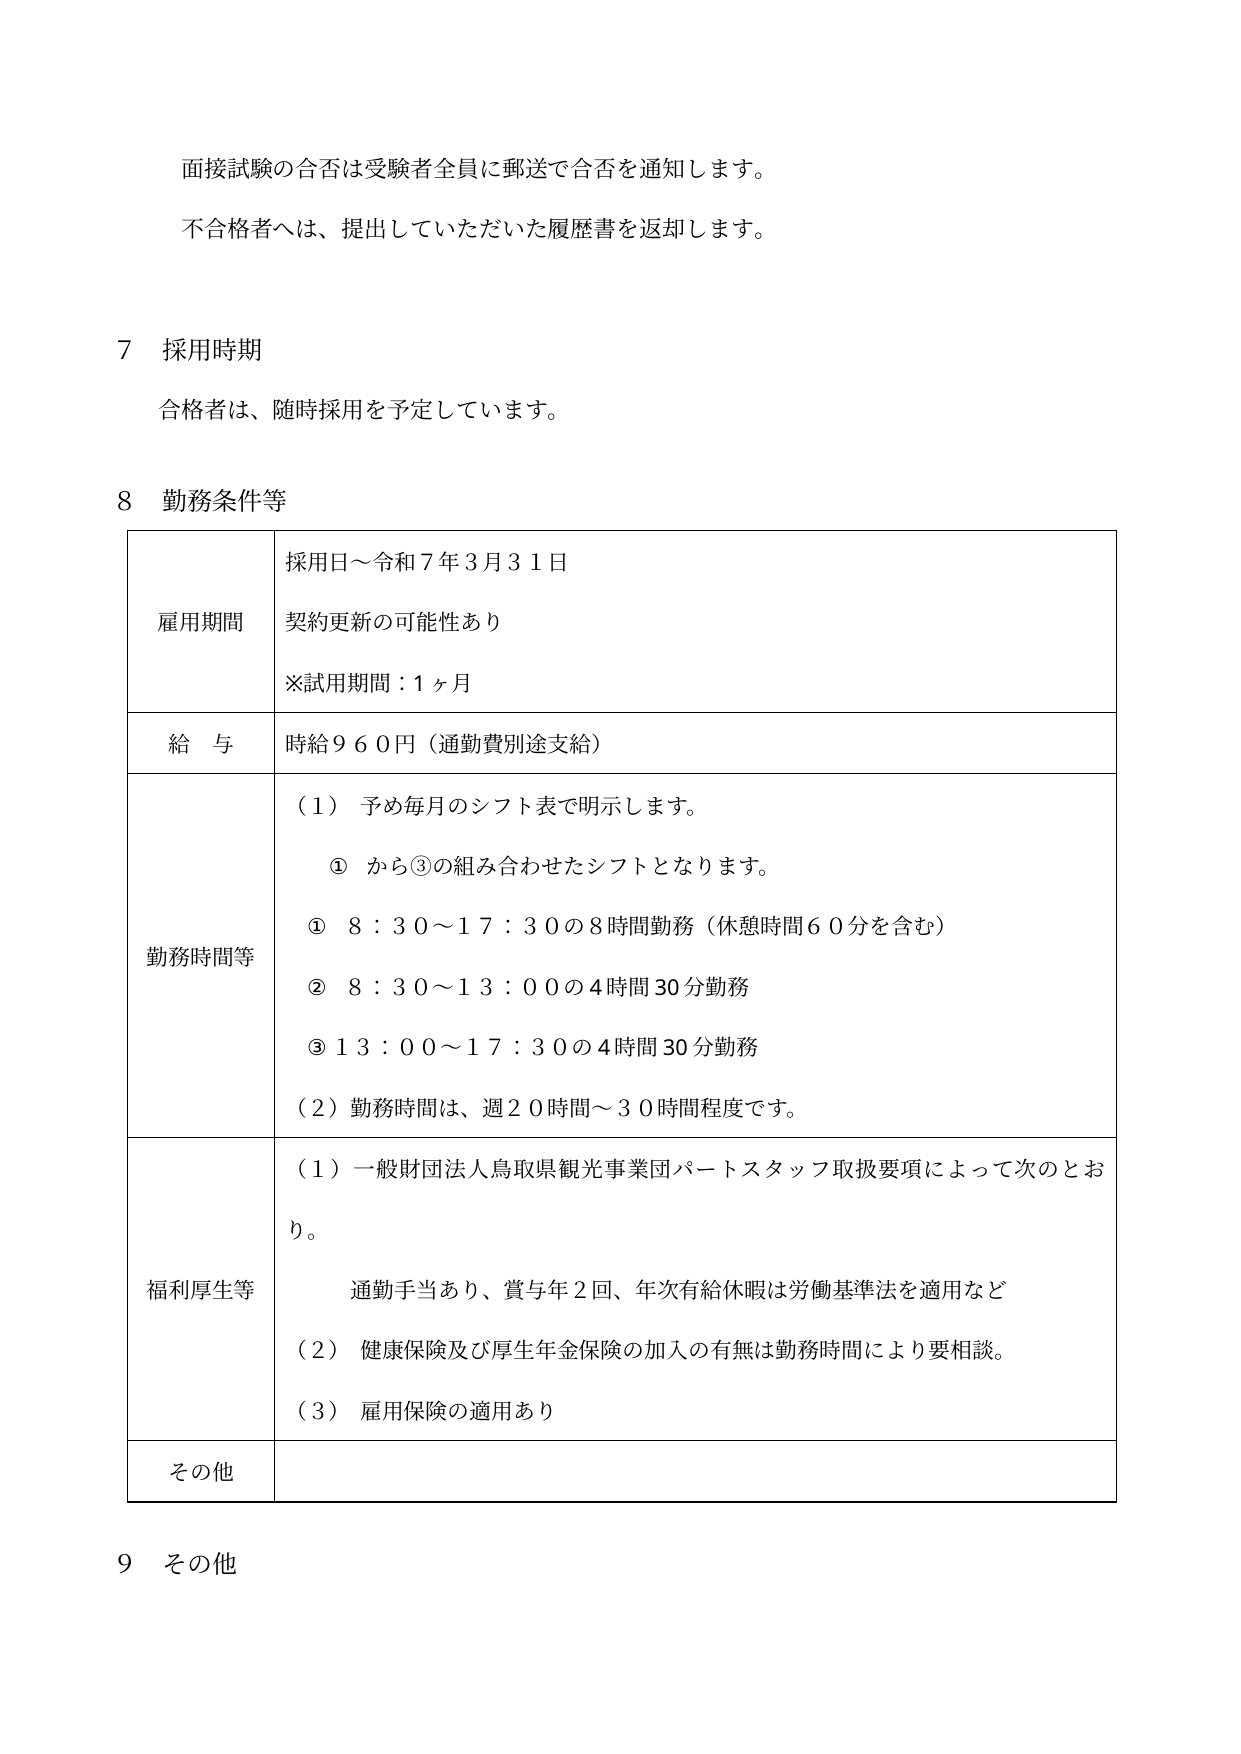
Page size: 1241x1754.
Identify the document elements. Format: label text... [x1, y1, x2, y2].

text ７ 採用時期 [112, 318, 1128, 378]
text ８ 勤務条件等 [112, 469, 1128, 529]
table_cell （１）一般財団法人鳥取県観光事業団パートスタッフ取扱要項によって次のとおり。 通勤手当あり、賞与年２回、年次有給休暇は労働基準法を適用など 健康保険及び厚生年金保険の加入の有無は勤務時間により要相談。 雇用保険の適用あり [275, 1138, 1116, 1440]
table_cell 時給９６０円（通勤費別途支給） [275, 713, 1116, 773]
table_cell 給 与 [128, 713, 274, 773]
table_header 雇用期間 [128, 531, 274, 712]
table_cell その他 [128, 1441, 274, 1501]
text 合格者は、随時採用を予定しています。 [112, 378, 1128, 439]
text ９ その他 [112, 1533, 1128, 1593]
table_cell 予め毎月のシフト表で明示します。 から③の組み合わせたシフトとなります。 ８：３０～１７：３０の８時間勤務（休憩時間６０分を含む） ８：３０～１３：００の4時間30分勤務 ③１３：００～１７：３０の4時間30分勤務 （２）勤務時間は、週２０時間～３０時間程度です。 [275, 774, 1116, 1137]
table_cell 勤務時間等 [128, 774, 274, 1137]
table_header 採用日～令和７年３月３１日 契約更新の可能性あり ※試用期間：1ヶ月 [275, 531, 1116, 712]
table_cell 福利厚生等 [128, 1138, 274, 1440]
text 不合格者へは、提出していただいた履歴書を返却します。 [112, 197, 1128, 258]
table_cell [275, 1441, 1116, 1501]
text 面接試験の合否は受験者全員に郵送で合否を通知します。 [112, 137, 1128, 197]
